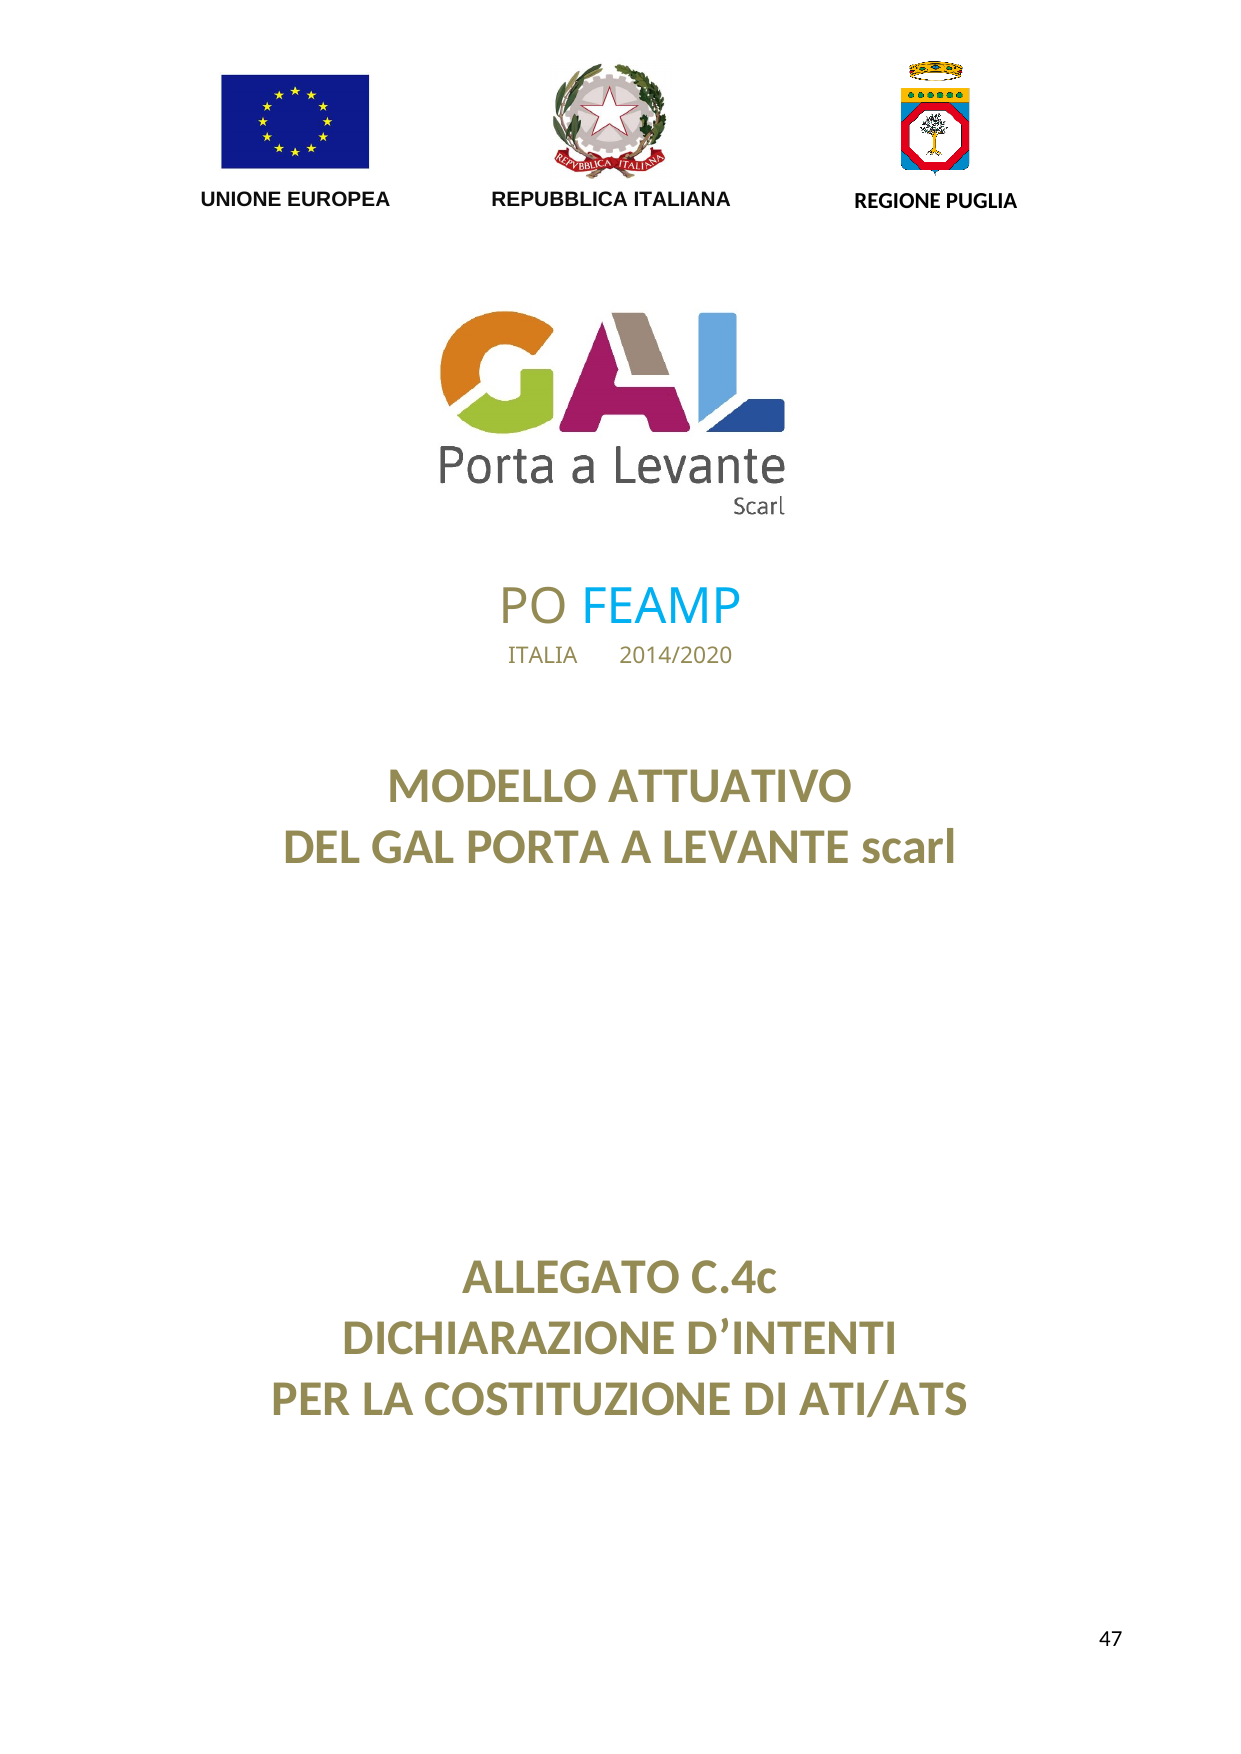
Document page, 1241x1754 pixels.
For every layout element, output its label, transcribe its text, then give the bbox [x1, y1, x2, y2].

picture [426, 287, 814, 525]
picture [829, 56, 1043, 187]
text DICHIARAZIONE D’INTENTI [118, 1306, 1122, 1367]
text MODELLO ATTUATIVO [118, 754, 1122, 815]
text ITALIA 2014/2020 [118, 639, 1122, 670]
picture [218, 72, 372, 171]
text PER LA COSTITUZIONE DI ATI/ATS [118, 1367, 1122, 1428]
text DEL GAL PORTA A LEVANTE scarl [118, 815, 1122, 876]
text PO FEAMP [118, 571, 1122, 639]
picture [548, 58, 674, 184]
text ALLEGATO C.4c [118, 1245, 1122, 1306]
